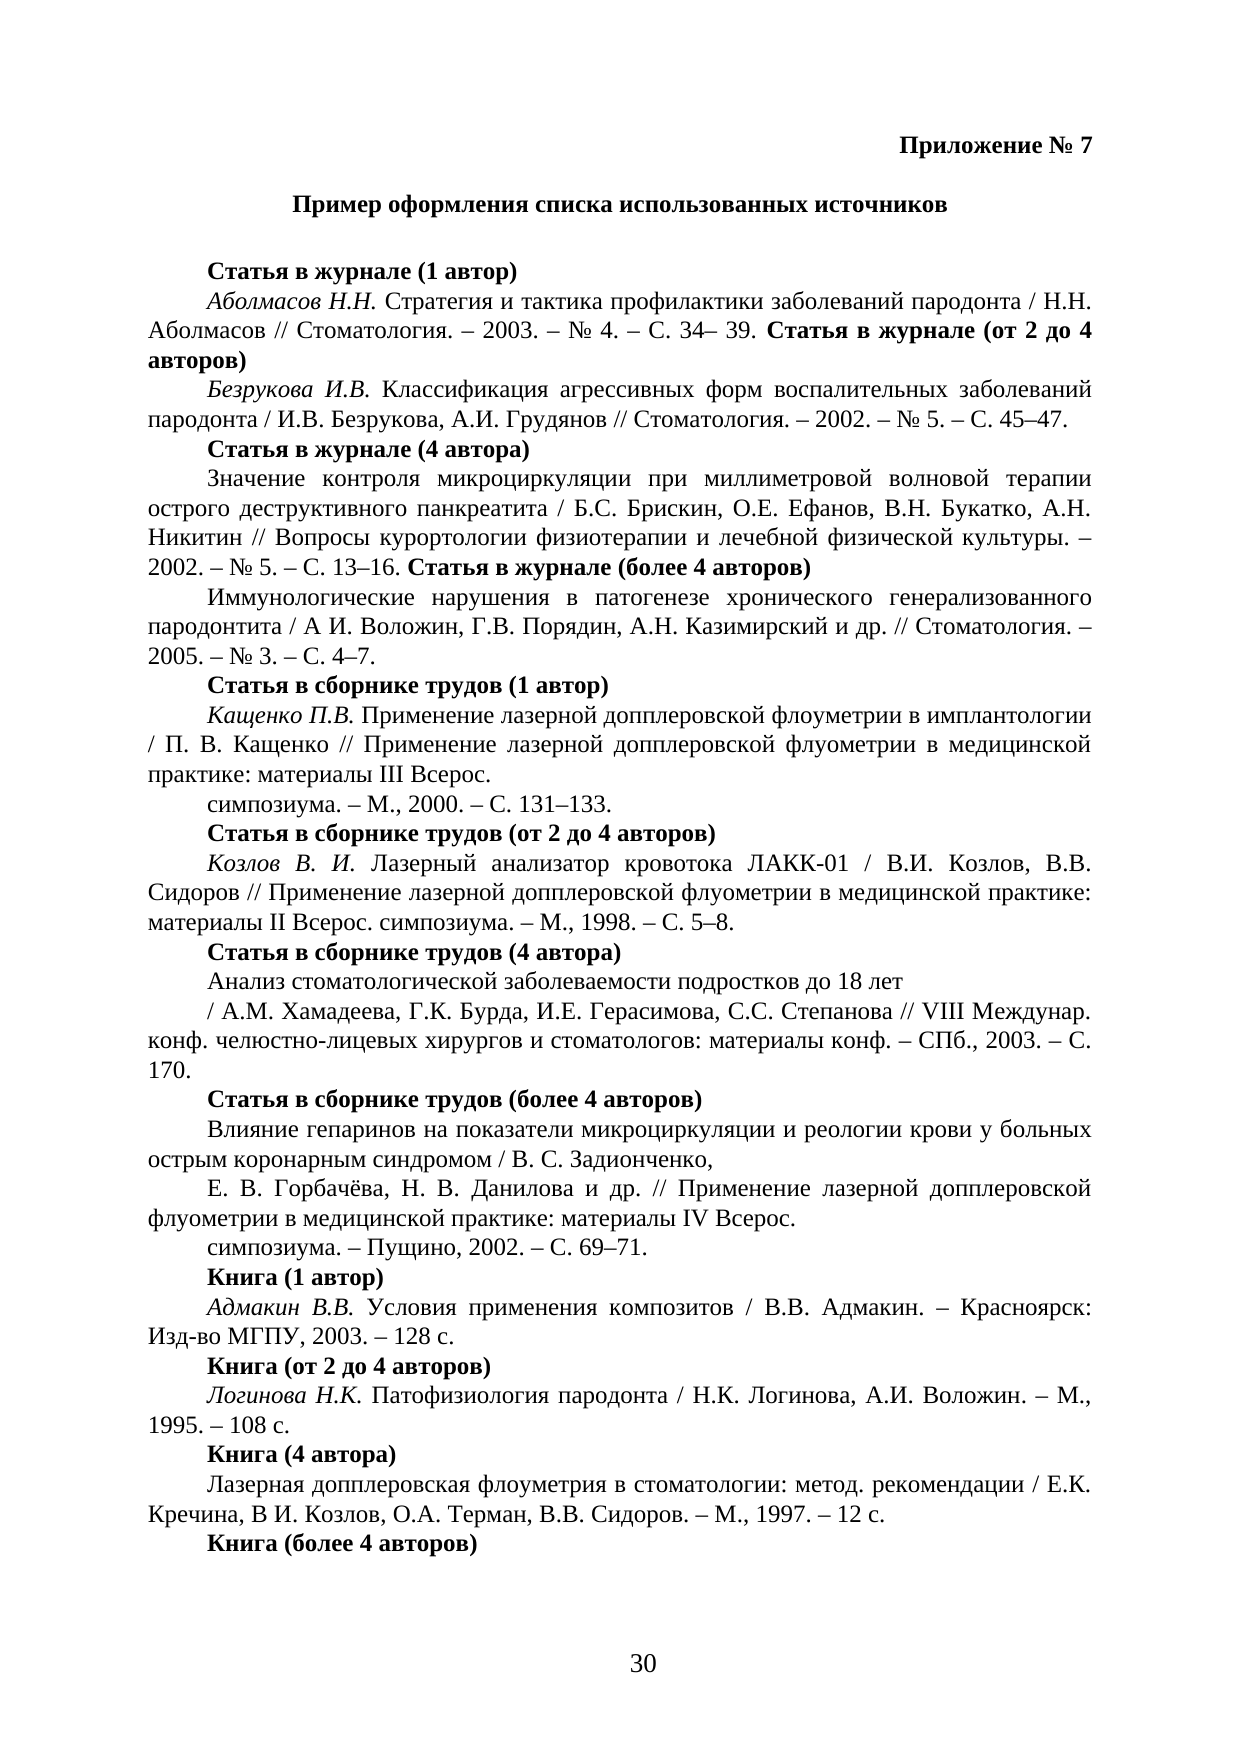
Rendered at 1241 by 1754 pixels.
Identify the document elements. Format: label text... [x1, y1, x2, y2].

subtitle Статья в сборнике трудов (4 автора) [148, 937, 1092, 965]
subtitle Книга (4 автора) [148, 1439, 1092, 1468]
text Кащенко П.В. Применение лазерной допплеровской флоуметрии в имплантологии / П. В. Кащенко // Применение лазерной допплеровской флуометрии в медицинской практике: материалы III Всерос. [148, 700, 1092, 788]
text Е. В. Горбачёва, Н. В. Данилова и др. // Применение лазерной допплеровской флуометрии в медицинской практике: материалы IV Всерос. [148, 1173, 1092, 1232]
subtitle Статья в сборнике трудов (1 автор) [148, 670, 1092, 699]
subtitle Книга (от 2 до 4 авторов) [148, 1351, 1092, 1379]
text Пример оформления списка использованных источников [148, 189, 1092, 218]
text / А.М. Хамадеева, Г.К. Бурда, И.Е. Герасимова, С.С. Степанова // VIII Междунар. конф. челюстно-лицевых хирургов и стоматологов: материалы конф. – СПб., 2003. – С. 170. [148, 996, 1092, 1084]
text симпозиума. – М., 2000. – С. 131–133. [148, 789, 1092, 817]
text Значение контроля микроциркуляции при миллиметровой волновой терапии острого деструктивного панкреатита / Б.С. Брискин, О.Е. Ефанов, В.Н. Букатко, А.Н. Никитин // Вопросы курортологии физиотерапии и лечебной физической культуры. – 2002. – № 5. – С. 13–16. Статья в журнале (более 4 авторов) [148, 463, 1092, 581]
subtitle Статья в журнале (4 автора) [148, 434, 1092, 462]
subtitle Книга (более 4 авторов) [148, 1528, 1092, 1557]
text Безрукова И.В. Классификация агрессивных форм воспалительных заболеваний пародонта / И.В. Безрукова, А.И. Грудянов // Стоматология. – 2002. – № 5. – С. 45–47. [148, 374, 1092, 433]
text Лазерная допплеровская флоуметрия в стоматологии: метод. рекомендации / Е.К. Кречина, В И. Козлов, О.А. Терман, В.В. Сидоров. – М., 1997. – 12 с. [148, 1469, 1092, 1527]
text Приложение № 7 [148, 130, 1092, 159]
text симпозиума. – Пущино, 2002. – С. 69–71. [148, 1232, 1092, 1261]
subtitle Статья в журнале (1 автор) [148, 256, 1092, 285]
text Козлов В. И. Лазерный анализатор кровотока ЛАКК-01 / В.И. Козлов, В.В. Сидоров // Применение лазерной допплеровской флуометрии в медицинской практике: материалы II Всерос. симпозиума. – М., 1998. – С. 5–8. [148, 848, 1092, 936]
subtitle Книга (1 автор) [148, 1262, 1092, 1291]
text Логинова Н.К. Патофизиология пародонта / Н.К. Логинова, А.И. Воложин. – М., 1995. – 108 с. [148, 1380, 1092, 1439]
subtitle Статья в сборнике трудов (более 4 авторов) [148, 1084, 1092, 1113]
text Анализ стоматологической заболеваемости подростков до 18 лет [148, 966, 1092, 995]
text Иммунологические нарушения в патогенезе хронического генерализованного пародонтита / А И. Воложин, Г.В. Порядин, А.Н. Казимирский и др. // Стоматология. – 2005. – № 3. – С. 4–7. [148, 582, 1092, 669]
text Адмакин В.В. Условия применения композитов / В.В. Адмакин. – Красноярск: Изд-во МГПУ, 2003. – 128 с. [148, 1292, 1092, 1350]
text Аболмасов Н.Н. Стратегия и тактика профилактики заболеваний пародонта / Н.Н. Аболмасов // Стоматология. – 2003. – № 4. – С. 34– 39. Статья в журнале (от 2 до 4 авторов) [148, 286, 1092, 374]
subtitle Статья в сборнике трудов (от 2 до 4 авторов) [148, 818, 1092, 847]
text Влияние гепаринов на показатели микроциркуляции и реологии крови у больных острым коронарным синдромом / В. С. Задионченко, [148, 1114, 1092, 1172]
